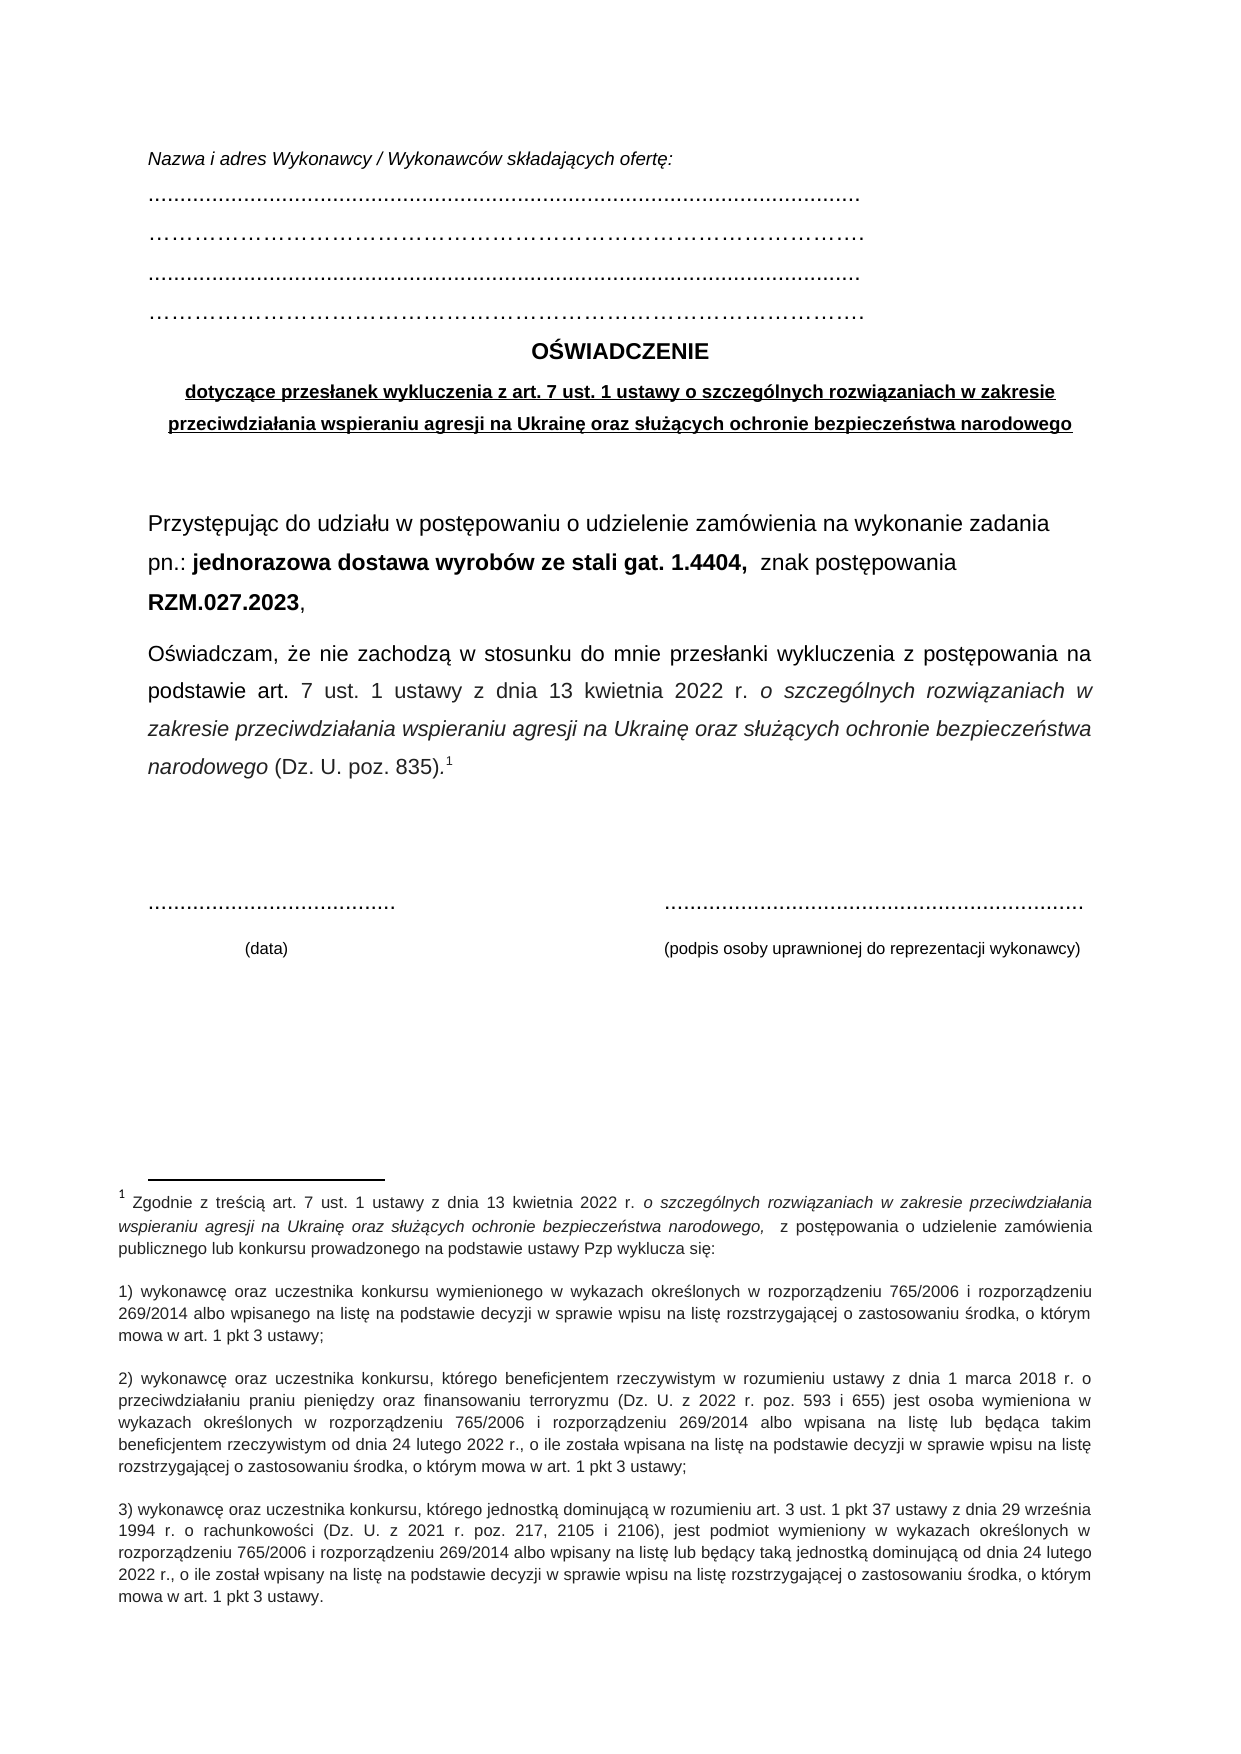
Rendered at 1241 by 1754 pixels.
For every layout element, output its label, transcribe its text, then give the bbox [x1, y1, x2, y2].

text …………………………………………………………………………………. [148, 298, 1107, 325]
text Nazwa, siedzibę i adres Wykonawcy / Wykonawców składających ofertę: [148, 148, 1107, 169]
text OŚWIADCZENIE [148, 338, 1093, 364]
text …………………………………………………………………………………. [148, 219, 1107, 246]
text (data) (podpis osoby uprawnionej do reprezentacji wykonawcy) [148, 939, 1107, 958]
text ................................................................................................................ [148, 180, 1107, 206]
text ....................................... .................................................................. [148, 888, 1107, 914]
text ................................................................................................................ [148, 259, 1107, 285]
text Oświadczam, że nie zachodzą w stosunku do mnie przesłanki wykluczenia z postępowania na podstawie art. 7 ust. 1 ustawy z dnia 13 kwietnia 2022 r. o szczególnych rozwiązaniach w zakresie przeciwdziałania wspieraniu agresji na Ukrainę oraz służących ochronie bezpieczeństwa narodowego (Dz. U. poz. 835). [148, 641, 1093, 779]
text dotyczące przesłanek wykluczenia z art. 7 ust. 1 ustawy o szczególnych rozwiązaniach w zakresie przeciwdziałania wspieraniu agresji na Ukrainę oraz służących ochronie bezpieczeństwa narodowego [148, 381, 1093, 434]
text Przystępując do udziału w postępowaniu o udzielenie zamówienia na wykonanie zadania pn.: jednorazowa dostawa wyrobów ze stali gat. 1.4404, znak postępowania RZM.027.2023, [148, 509, 1093, 615]
